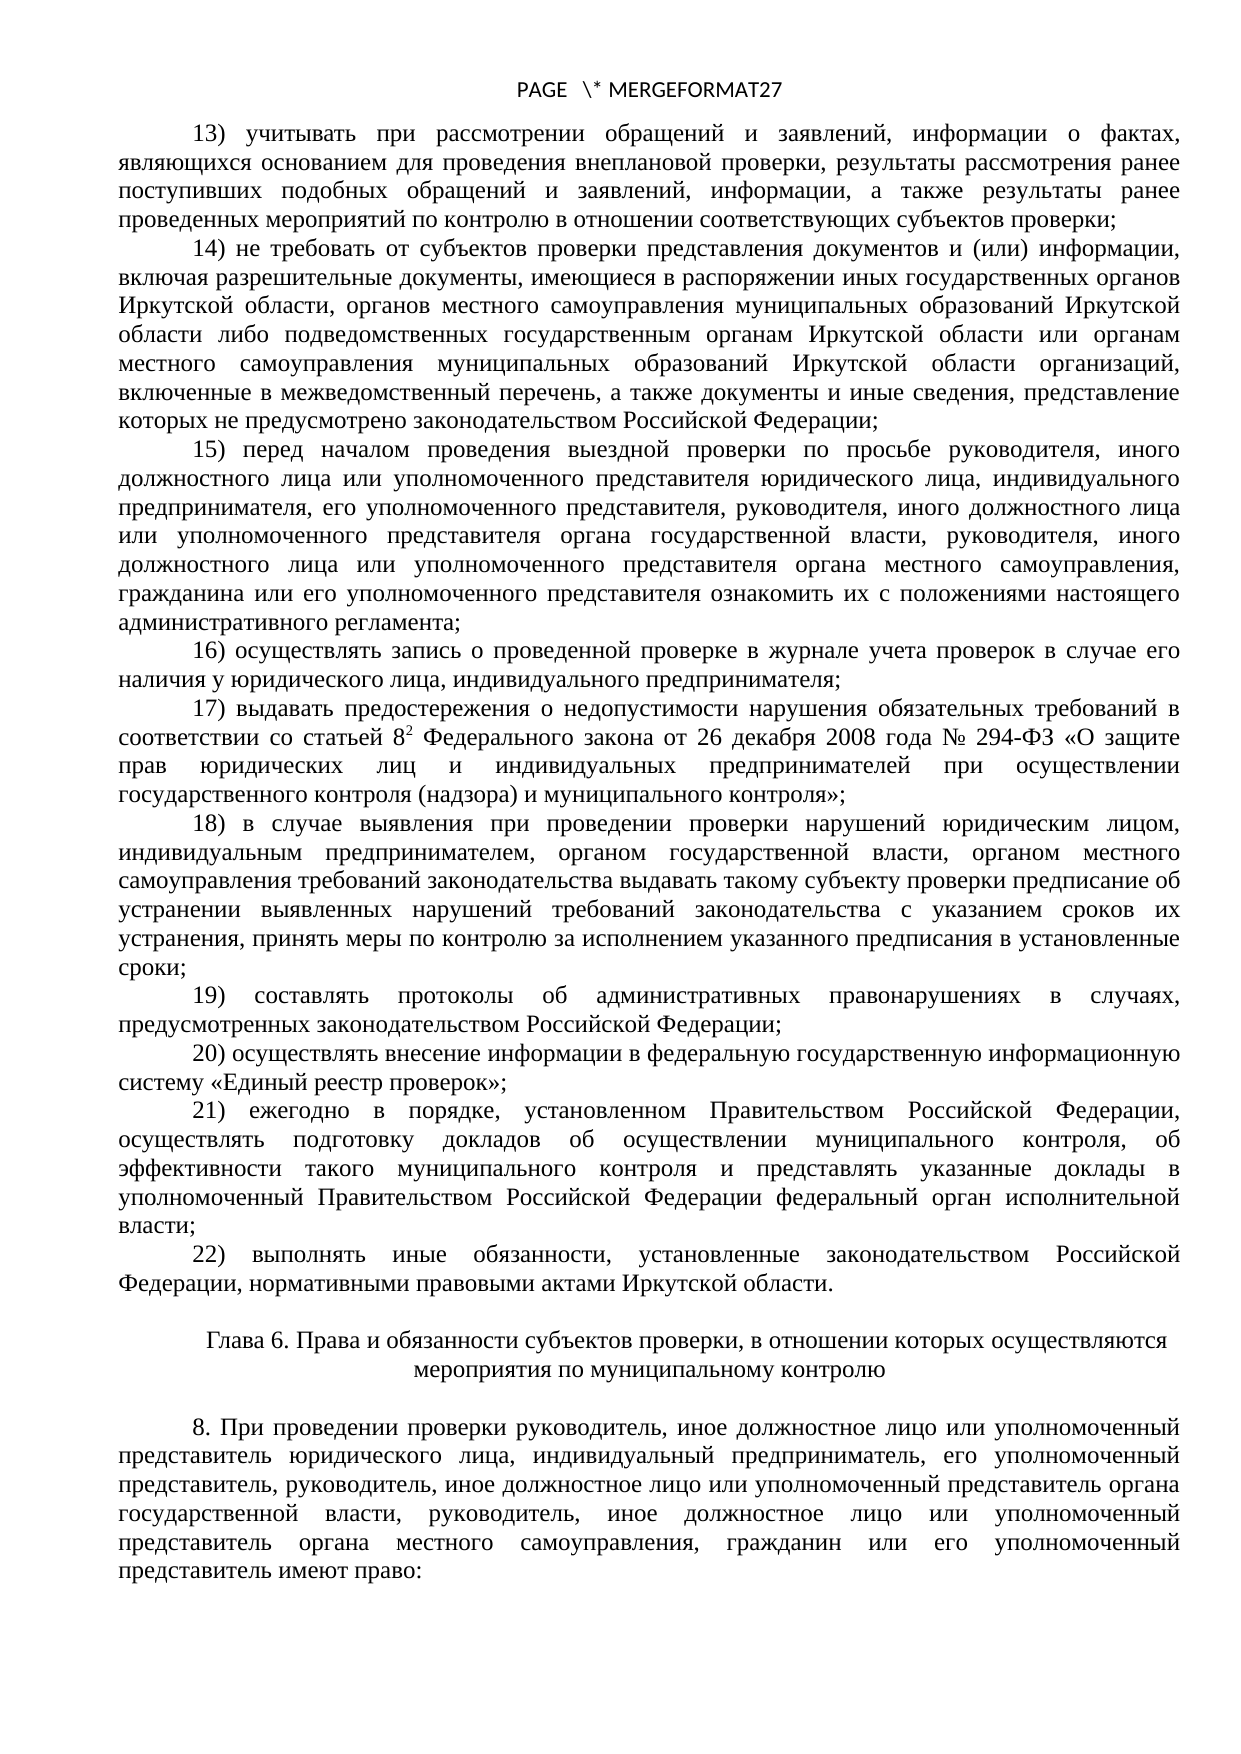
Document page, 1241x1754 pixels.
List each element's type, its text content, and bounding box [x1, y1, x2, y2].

text 16) осуществлять запись о проведенной проверке в журнале учета проверок в случае его наличия у юридического лица, индивидуального предпринимателя; [118, 636, 1181, 693]
text 13) учитывать при рассмотрении обращений и заявлений, информации о фактах, являющихся основанием для проведения внеплановой проверки, результаты рассмотрения ранее поступивших подобных обращений и заявлений, информации, а также результаты ранее проведенных мероприятий по контролю в отношении соответствующих субъектов проверки; [118, 118, 1181, 233]
text 21) ежегодно в порядке, установленном Правительством Российской Федерации, осуществлять подготовку докладов об осуществлении муниципального контроля, об эффективности такого муниципального контроля и представлять указанные доклады в уполномоченный Правительством Российской Федерации федеральный орган исполнительной власти; [118, 1096, 1181, 1239]
text 20) осуществлять внесение информации в федеральную государственную информационную систему «Единый реестр проверок»; [118, 1038, 1181, 1096]
text 18) в случае выявления при проведении проверки нарушений юридическим лицом, индивидуальным предпринимателем, органом государственной власти, органом местного самоуправления требований законодательства выдавать такому субъекту проверки предписание об устранении выявленных нарушений требований законодательства с указанием сроков их устранения, принять меры по контролю за исполнением указанного предписания в установленные сроки; [118, 808, 1181, 981]
text 8. При проведении проверки руководитель, иное должностное лицо или уполномоченный представитель юридического лица, индивидуальный предприниматель, его уполномоченный представитель, руководитель, иное должностное лицо или уполномоченный представитель органа государственной власти, руководитель, иное должностное лицо или уполномоченный представитель органа местного самоуправления, гражданин или его уполномоченный представитель имеют право: [118, 1412, 1181, 1584]
text 22) выполнять иные обязанности, установленные законодательством Российской Федерации, нормативными правовыми актами Иркутской области. [118, 1239, 1181, 1297]
text 14) не требовать от субъектов проверки представления документов и (или) информации, включая разрешительные документы, имеющиеся в распоряжении иных государственных органов Иркутской области, органов местного самоуправления муниципальных образований Иркутской области либо подведомственных государственным органам Иркутской области или органам местного самоуправления муниципальных образований Иркутской области организаций, включенные в межведомственный перечень, а также документы и иные сведения, представление которых не предусмотрено законодательством Российской Федерации; [118, 233, 1181, 434]
text Глава 6. Права и обязанности субъектов проверки, в отношении которых осуществляются мероприятия по муниципальному контролю [118, 1326, 1181, 1383]
text 19) составлять протоколы об административных правонарушениях в случаях, предусмотренных законодательством Российской Федерации; [118, 981, 1181, 1038]
text 17) выдавать предостережения о недопустимости нарушения обязательных требований в соответствии со статьей 82 Федерального закона от 26 декабря 2008 года № 294-ФЗ «О защите прав юридических лиц и индивидуальных предпринимателей при осуществлении государственного контроля (надзора) и муниципального контроля»; [118, 693, 1181, 808]
text 15) перед началом проведения выездной проверки по просьбе руководителя, иного должностного лица или уполномоченного представителя юридического лица, индивидуального предпринимателя, его уполномоченного представителя, руководителя, иного должностного лица или уполномоченного представителя органа государственной власти, руководителя, иного должностного лица или уполномоченного представителя органа местного самоуправления, гражданина или его уполномоченного представителя ознакомить их с положениями настоящего административного регламента; [118, 434, 1181, 636]
